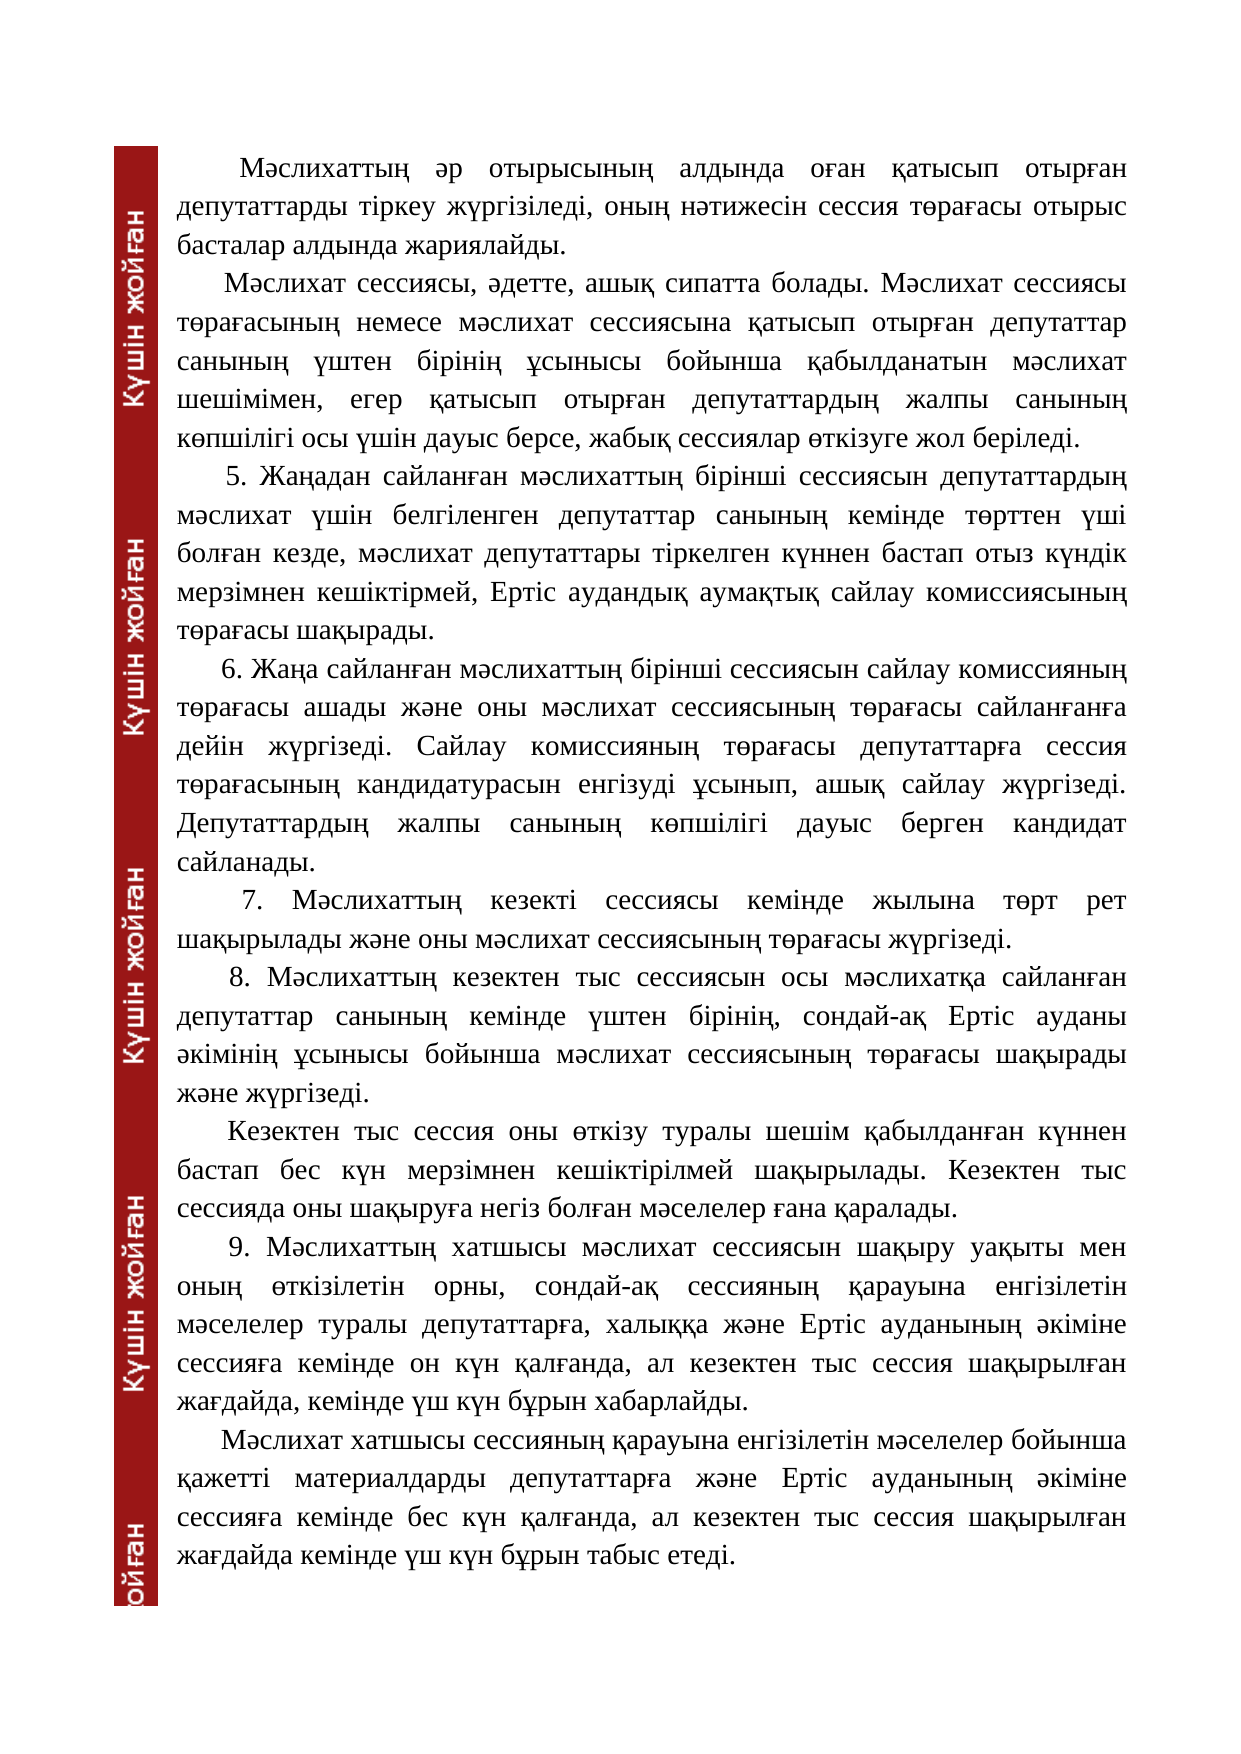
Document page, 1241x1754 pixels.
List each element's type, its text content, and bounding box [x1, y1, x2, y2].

picture [114, 261, 158, 266]
picture [114, 146, 158, 150]
text 9. Мәслихаттың хатшысы мәслихат сессиясын шақыру уақыты мен оның өткізілетін орны, сондай-ақ сессияның қарауына енгізілетін мәселелер туралы депутаттарға, халыққа және Ертіс ауданының әкіміне сессияға кемінде он күн қалғанда, ал кезектен тыс сессия шақырылған жағдайда, кемінде үш күн бұрын хабарлайды. [112, 1229, 1128, 1417]
text Кезектен тыс сессия оны өткізу туралы шешім қабылданған күннен бастап бес күн мерзімнен кешіктірілмей шақырылады. Кезектен тыс сессияда оны шақыруға негіз болған мәселелер ғана қаралады. [112, 1113, 1128, 1224]
picture [114, 1108, 158, 1113]
text Мәслихат сессиясы, әдетте, ашық сипатта болады. Мәслихат сессиясы төрағасының немесе мәслихат сессиясына қатысып отырған депутаттар санының үштен бірінің ұсынысы бойынша қабылданатын мәслихат шешімімен, егер қатысып отырған депутаттардың жалпы санының көпшілігі осы үшін дауыс берсе, жабық сессиялар өткізуге жол беріледі. [112, 266, 1128, 453]
picture [114, 1417, 158, 1422]
text 7. Мәслихаттың кезекті сессиясы кемінде жылына төрт рет шақырылады және оны мәслихат сессиясының төрағасы жүргізеді. [112, 882, 1128, 954]
text Мәслихаттың әр отырысының алдында оған қатысып отырған депутаттарды тіркеу жүргізіледі, оның нәтижесін сессия төрағасы отырыс басталар алдында жариялайды. [112, 150, 1128, 261]
picture [114, 954, 158, 959]
picture [114, 877, 158, 882]
picture [114, 1571, 158, 1606]
picture [114, 1224, 158, 1229]
picture [114, 646, 158, 651]
text Мәслихат хатшысы сессияның қарауына енгізілетін мәселелер бойынша қажетті материалдарды депутаттарға және Ертіс ауданының әкіміне сессияға кемінде бес күн қалғанда, ал кезектен тыс сессия шақырылған жағдайда кемінде үш күн бұрын табыс етеді. [112, 1422, 1128, 1571]
picture [114, 453, 158, 458]
text 6. Жаңа сайланған мәслихаттың бірінші сессиясын сайлау комиссияның төрағасы ашады және оны мәслихат сессиясының төрағасы сайланғанға дейін жүргізеді. Сайлау комиссияның төрағасы депутаттарға сессия төрағасының кандидатурасын енгізуді ұсынып, ашық сайлау жүргізеді. Депутаттардың жалпы санының көпшілігі дауыс берген кандидат сайланады. [112, 651, 1128, 877]
text 5. Жаңадан сайланған мәслихаттың бірінші сессиясын депутаттардың мәслихат үшін белгіленген депутаттар санының кемінде төрттен үші болған кезде, мәслихат депутаттары тіркелген күннен бастап отыз күндік мерзімнен кешіктірмей, Ертіс аудандық аумақтық сайлау комиссиясының төрағасы шақырады. [112, 458, 1128, 646]
text 8. Мәслихаттың кезектен тыс сессиясын осы мәслихатқа сайланған депутаттар санының кемінде үштен бірінің, сондай-ақ Ертіс ауданы әкімінің ұсынысы бойынша мәслихат сессиясының төрағасы шақырады және жүргізеді. [112, 959, 1128, 1108]
